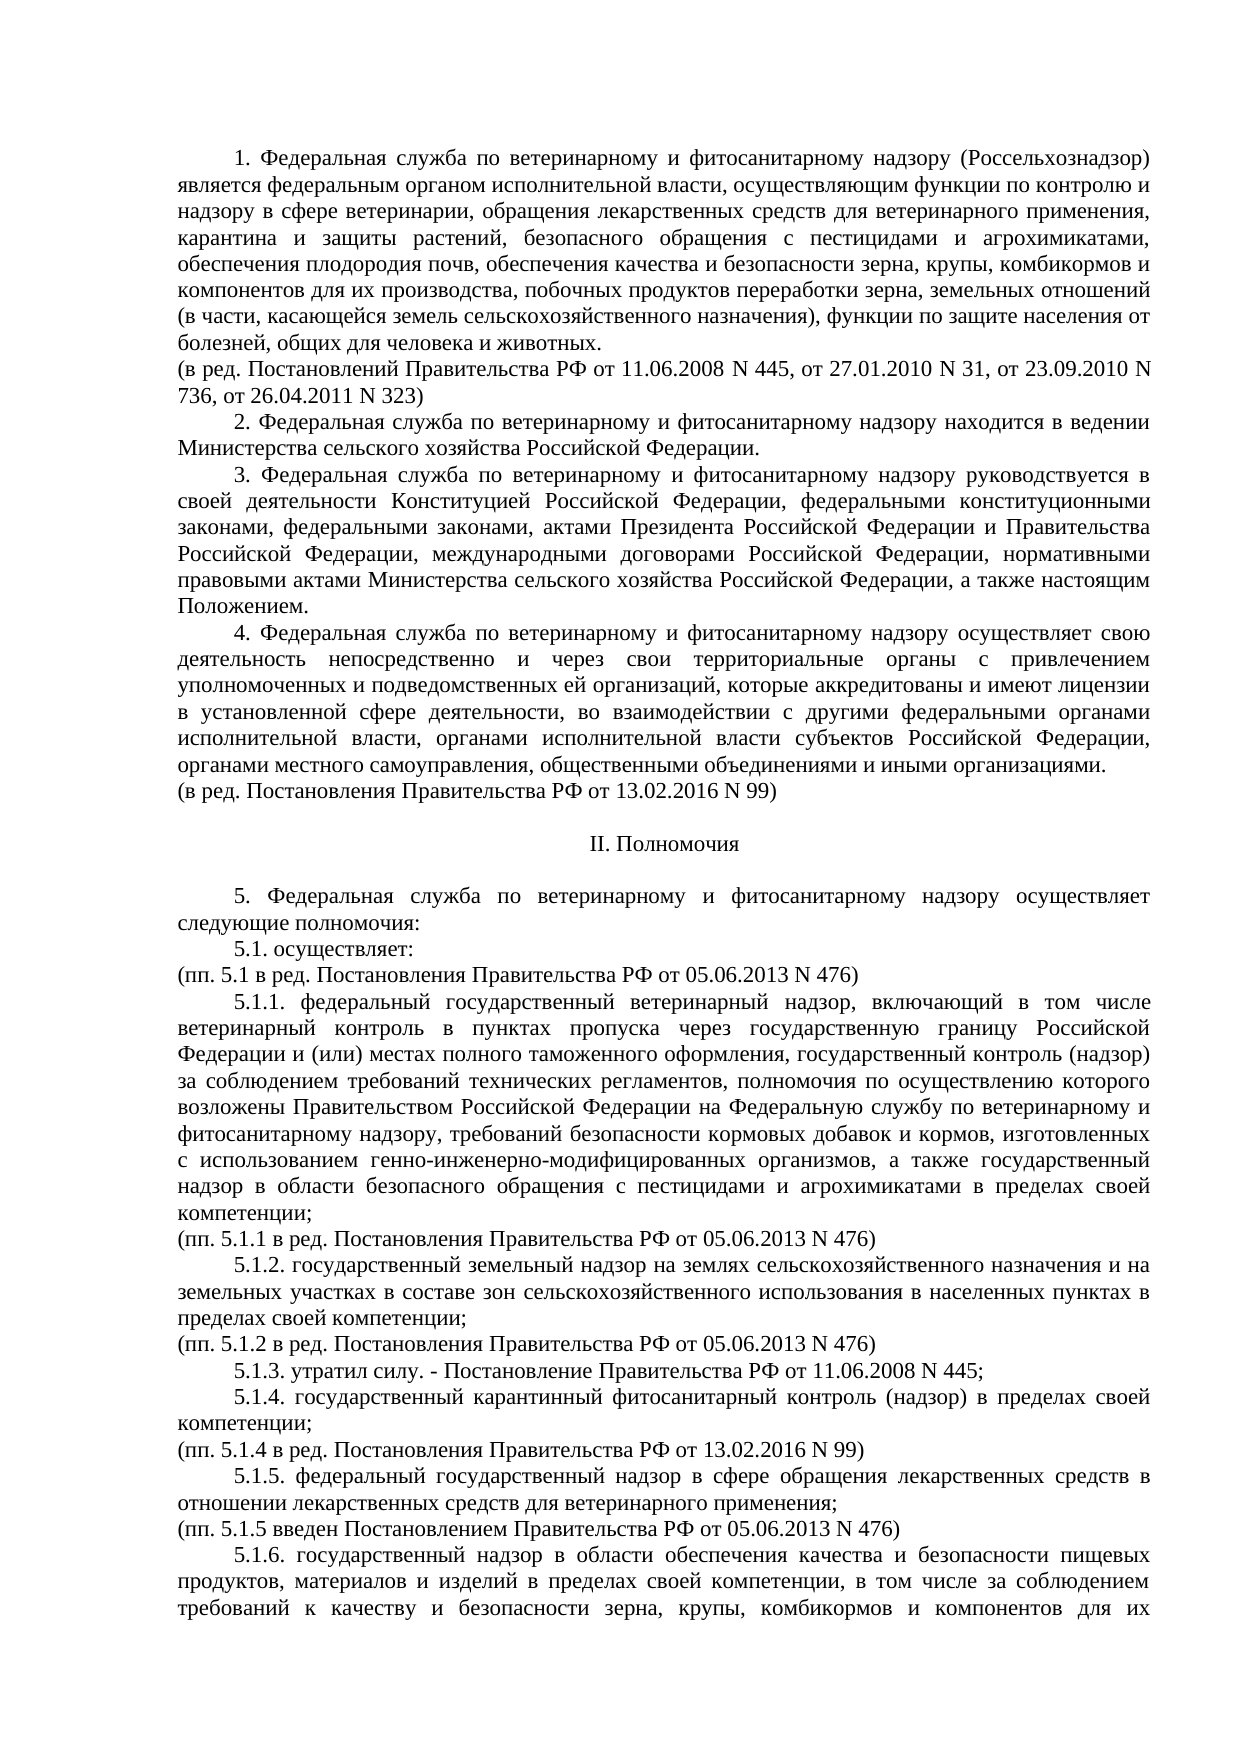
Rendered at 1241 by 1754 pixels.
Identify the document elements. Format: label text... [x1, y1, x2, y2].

text II. Полномочия [177, 830, 1152, 856]
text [177, 1541, 1152, 1620]
text 5. Федеральная служба по ветеринарному и фитосанитарному надзору осуществляет следующие полномочия: [177, 882, 1152, 935]
text 5.1.5. федеральный государственный надзор в сфере обращения лекарственных средств в отношении лекарственных средств для ветеринарного применения; [177, 1462, 1152, 1515]
text (в ред. Постановления Правительства РФ от 13.02.2016 N 99) [177, 777, 1152, 803]
text 3. Федеральная служба по ветеринарному и фитосанитарному надзору руководствуется в своей деятельности Конституцией Российской Федерации, федеральными конституционными законами, федеральными законами, актами Президента Российской Федерации и Правительства Российской Федерации, международными договорами Российской Федерации, нормативными правовыми актами Министерства сельского хозяйства Российской Федерации, а также настоящим Положением. [177, 461, 1152, 619]
text (пп. 5.1.5 введен Постановлением Правительства РФ от 05.06.2013 N 476) [177, 1515, 1152, 1541]
text (пп. 5.1.1 в ред. Постановления Правительства РФ от 05.06.2013 N 476) [177, 1225, 1152, 1251]
text 4. Федеральная служба по ветеринарному и фитосанитарному надзору осуществляет свою деятельность непосредственно и через свои территориальные органы с привлечением уполномоченных и подведомственных ей организаций, которые аккредитованы и имеют лицензии в установленной сфере деятельности, во взаимодействии с другими федеральными органами исполнительной власти, органами исполнительной власти субъектов Российской Федерации, органами местного самоуправления, общественными объединениями и иными организациями. [177, 619, 1152, 777]
text 5.1.3. утратил силу. - Постановление Правительства РФ от 11.06.2008 N 445; [177, 1357, 1152, 1383]
text 5.1.2. государственный земельный надзор на землях сельскохозяйственного назначения и на земельных участках в составе зон сельскохозяйственного использования в населенных пунктах в пределах своей компетенции; [177, 1251, 1152, 1330]
text (в ред. Постановлений Правительства РФ от 11.06.2008 N 445, от 27.01.2010 N 31, от 23.09.2010 N 736, от 26.04.2011 N 323) [177, 355, 1152, 408]
text 5.1.4. государственный карантинный фитосанитарный контроль (надзор) в пределах своей компетенции; [177, 1383, 1152, 1436]
text 2. Федеральная служба по ветеринарному и фитосанитарному надзору находится в ведении Министерства сельского хозяйства Российской Федерации. [177, 408, 1152, 461]
text (пп. 5.1.2 в ред. Постановления Правительства РФ от 05.06.2013 N 476) [177, 1330, 1152, 1357]
text 1. Федеральная служба по ветеринарному и фитосанитарному надзору (Россельхознадзор) является федеральным органом исполнительной власти, осуществляющим функции по контролю и надзору в сфере ветеринарии, обращения лекарственных средств для ветеринарного применения, карантина и защиты растений, безопасного обращения с пестицидами и агрохимикатами, обеспечения плодородия почв, обеспечения качества и безопасности зерна, крупы, комбикормов и компонентов для их производства, побочных продуктов переработки зерна, земельных отношений (в части, касающейся земель сельскохозяйственного назначения), функции по защите населения от болезней, общих для человека и животных. [177, 144, 1152, 355]
text (пп. 5.1.4 в ред. Постановления Правительства РФ от 13.02.2016 N 99) [177, 1436, 1152, 1462]
text 5.1. осуществляет: [177, 935, 1152, 961]
text (пп. 5.1 в ред. Постановления Правительства РФ от 05.06.2013 N 476) [177, 961, 1152, 988]
text 5.1.1. федеральный государственный ветеринарный надзор, включающий в том числе ветеринарный контроль в пунктах пропуска через государственную границу Российской Федерации и (или) местах полного таможенного оформления, государственный контроль (надзор) за соблюдением требований технических регламентов, полномочия по осуществлению которого возложены Правительством Российской Федерации на Федеральную службу по ветеринарному и фитосанитарному надзору, требований безопасности кормовых добавок и кормов, изготовленных с использованием генно-инженерно-модифицированных организмов, а также государственный надзор в области безопасного обращения с пестицидами и агрохимикатами в пределах своей компетенции; [177, 988, 1152, 1225]
